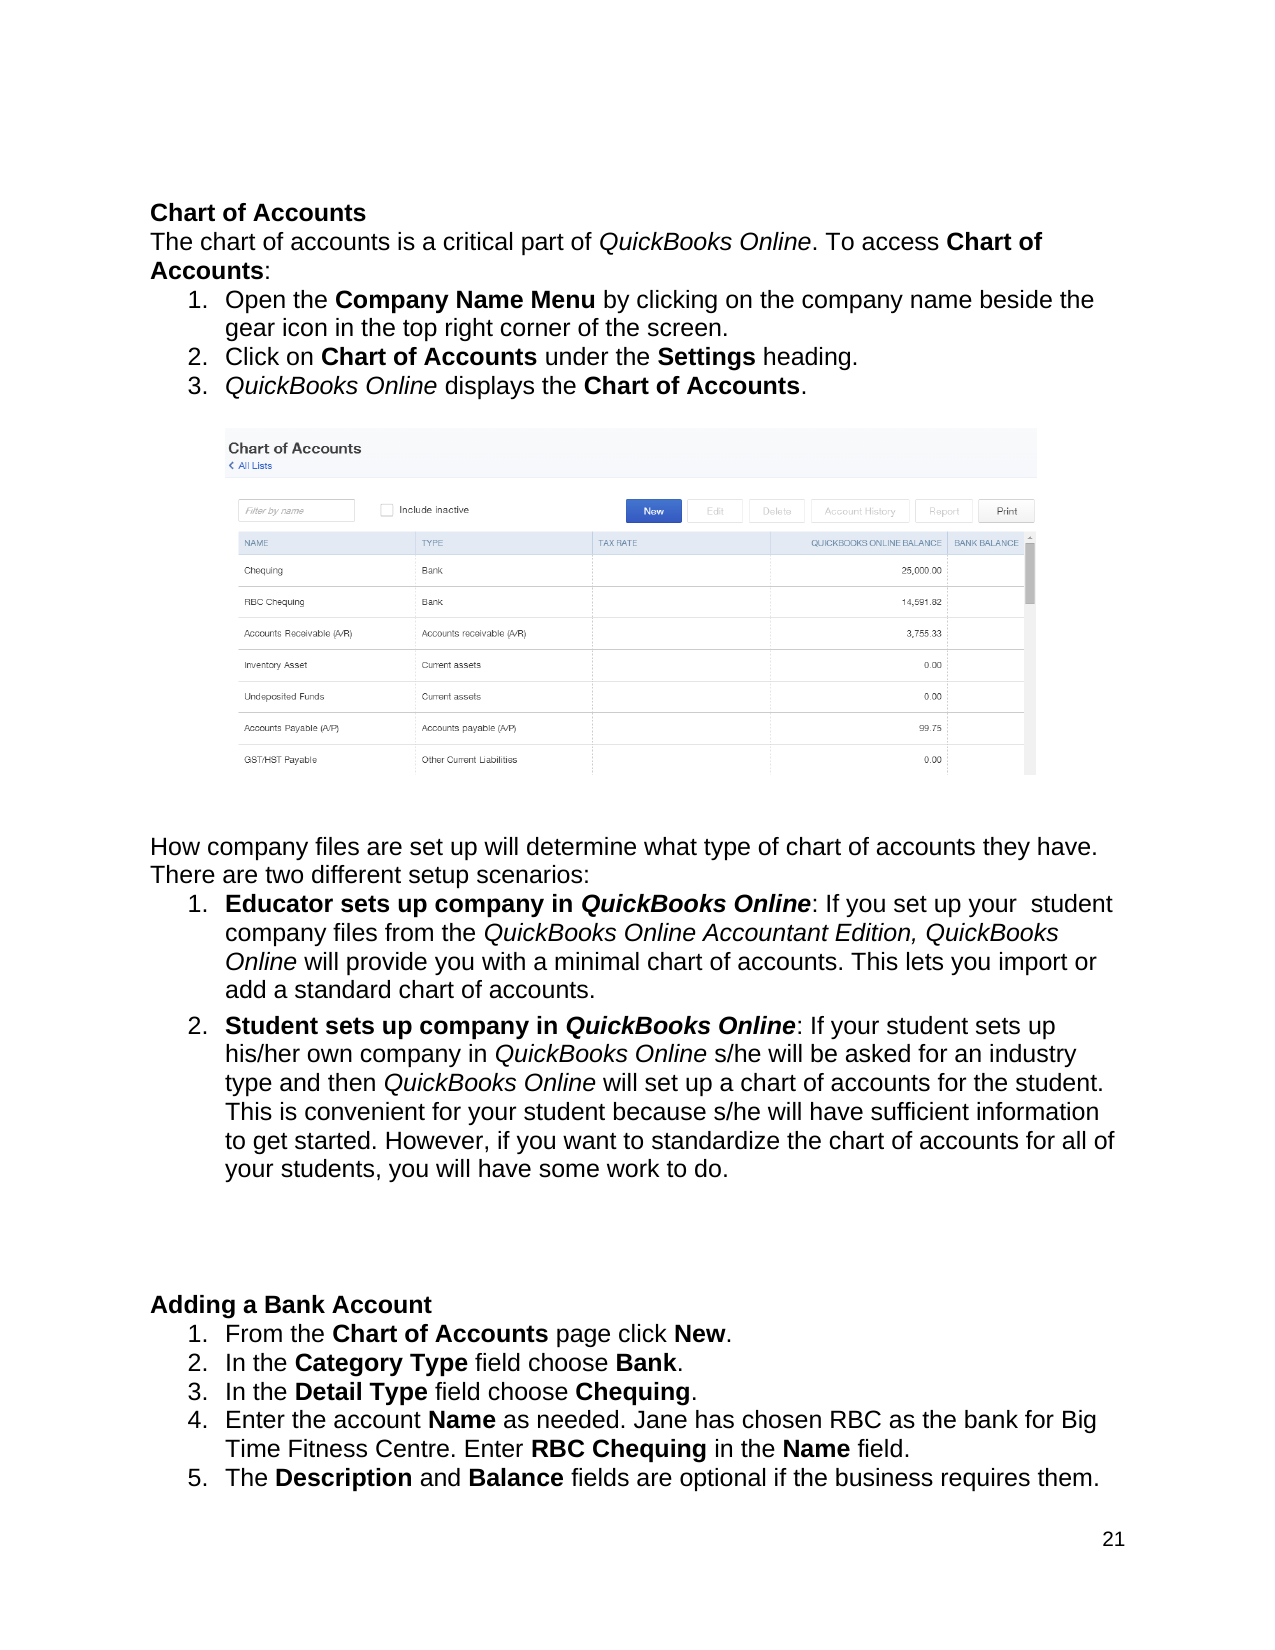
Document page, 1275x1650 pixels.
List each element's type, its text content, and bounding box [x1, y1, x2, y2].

list From the Chart of Accounts page click New. [187, 1319, 1125, 1348]
list The Description and Balance fields are optional if the business requires them. [187, 1463, 1125, 1491]
subtitle Chart of Accounts [150, 198, 1125, 227]
list Open the Company Name Menu by clicking on the company name beside the gear icon in the top right corner of the screen. [187, 284, 1125, 342]
subtitle Adding a Bank Account [150, 1290, 1125, 1319]
list Educator sets up company in QuickBooks Online: If you set up your student company files from the QuickBooks Online Accountant Edition, QuickBooks Online will provide you with a minimal chart of accounts. This lets you import or add a standard chart of accounts. [187, 889, 1125, 1004]
list QuickBooks Online displays the Chart of Accounts. [187, 371, 1125, 399]
text The chart of accounts is a critical part of QuickBooks Online. To access Chart of Accounts: [150, 227, 1125, 284]
text How company files are set up will determine what type of chart of accounts they have. There are two different setup scenarios: [150, 832, 1125, 889]
list In the Category Type field choose Bank. [187, 1348, 1125, 1376]
list Enter the account Name as needed. Jane has chosen RBC as the bank for Big Time Fitness Centre. Enter RBC Chequing in the Name field. [187, 1405, 1125, 1463]
list Click on Chart of Accounts under the Settings heading. [187, 342, 1125, 371]
picture [225, 428, 1037, 775]
list In the Detail Type field choose Chequing. [187, 1376, 1125, 1405]
list Student sets up company in QuickBooks Online: If your student sets up his/her own company in QuickBooks Online s/he will be asked for an industry type and then QuickBooks Online will set up a chart of accounts for the student. This is convenient for your student because s/he will have sufficient information to get started. However, if you want to standardize the chart of accounts for all of your students, you will have some work to do. [187, 1011, 1125, 1183]
